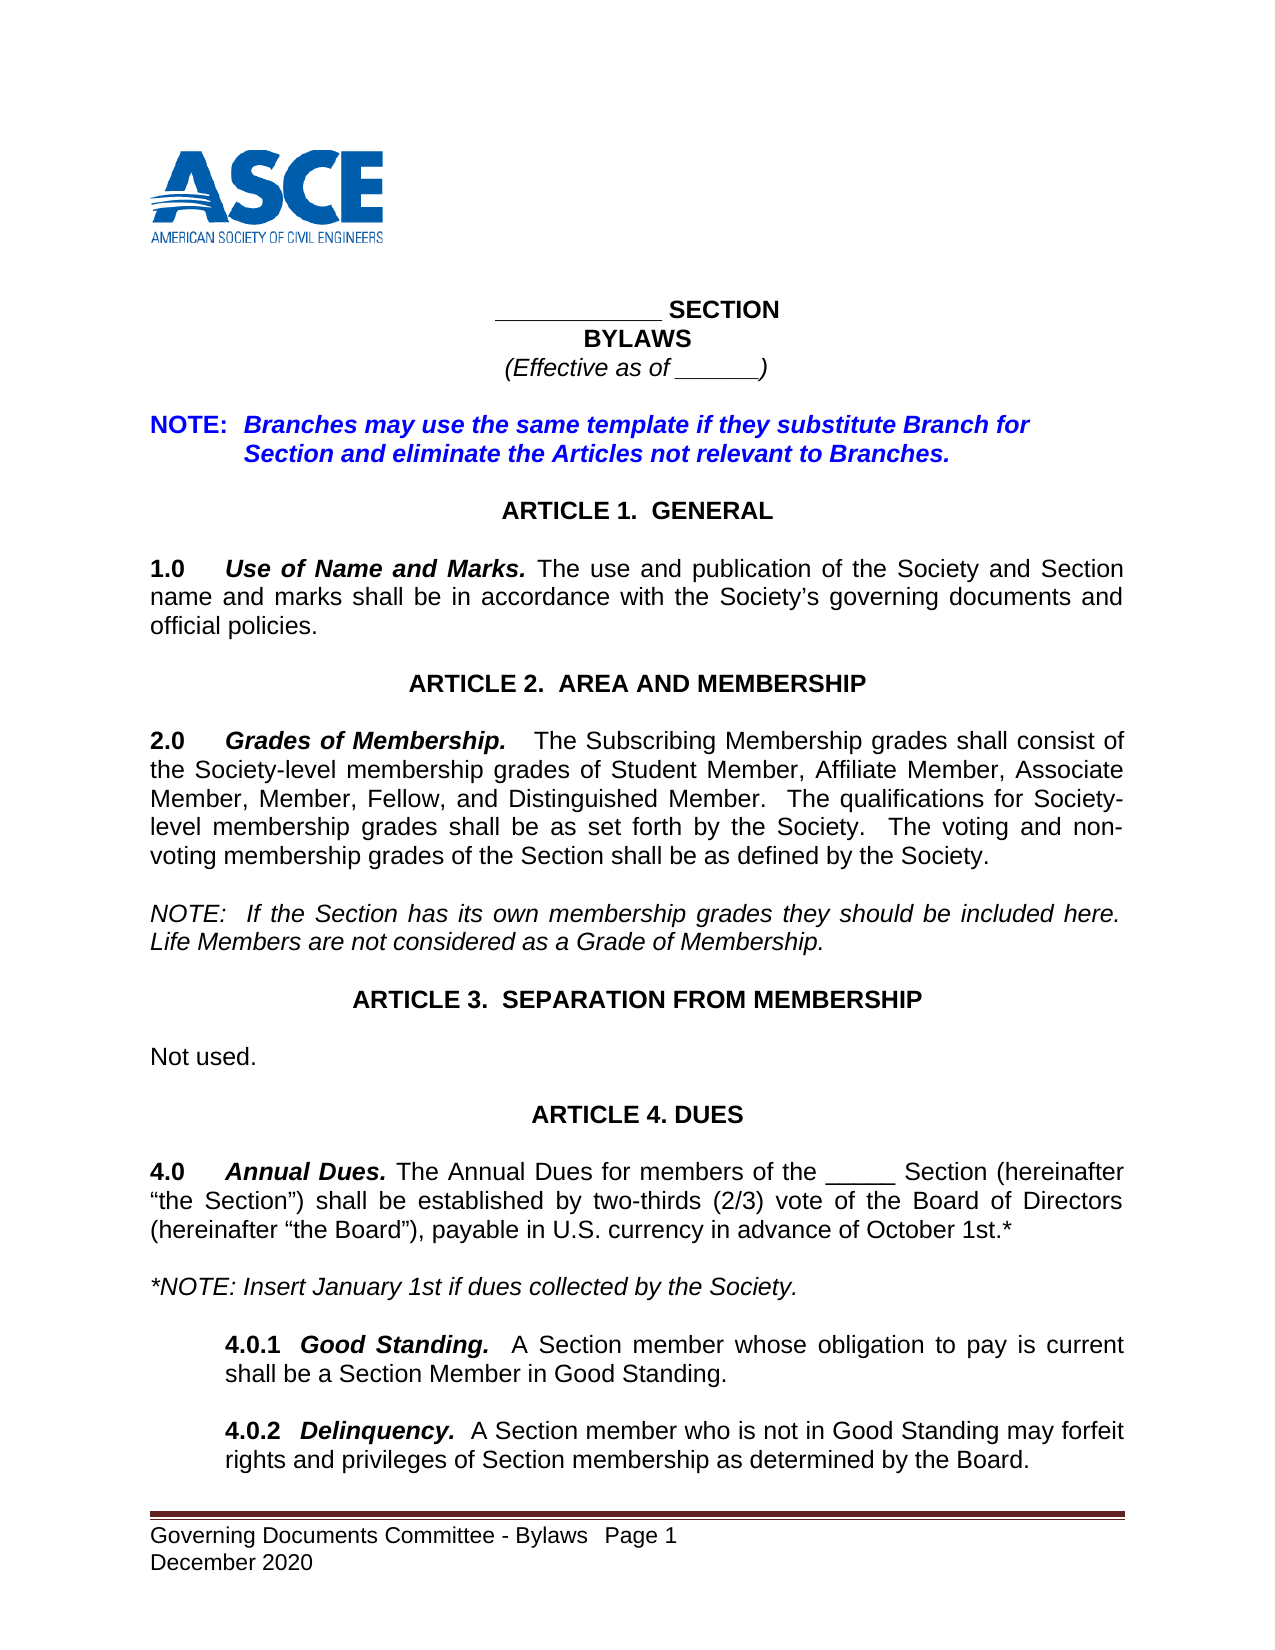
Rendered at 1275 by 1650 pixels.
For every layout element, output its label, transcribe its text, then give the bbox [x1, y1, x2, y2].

text NOTE: If the Section has its own membership grades they should be included here. Life Members are not considered as a Grade of Membership. [150, 899, 1125, 956]
text (Effective as of ______) [150, 353, 1125, 381]
text 4.0 Annual Dues. The Annual Dues for members of the _____ Section (hereinafter “the Section”) shall be established by two-thirds (2/3) vote of the Board of Directors (hereinafter “the Board”), payable in U.S. currency in advance of October 1st.* [150, 1157, 1125, 1244]
text 4.0.1 Good Standing. A Section member whose obligation to pay is current shall be a Section Member in Good Standing. [225, 1330, 1125, 1387]
text *NOTE: Insert January 1st if dues collected by the Society. [150, 1272, 1125, 1301]
text 1.0 Use of Name and Marks. The use and publication of the Society and Section name and marks shall be in accordance with the Society’s governing documents and official policies. [150, 554, 1125, 640]
text 2.0 Grades of Membership. The Subscribing Membership grades shall consist of the Society-level membership grades of Student Member, Affiliate Member, Associate Member, Member, Fellow, and Distinguished Member. The qualifications for Society-level membership grades shall be as set forth by the Society. The voting and non-voting membership grades of the Section shall be as defined by the Society. [150, 726, 1125, 870]
text ARTICLE 2. AREA AND MEMBERSHIP [150, 669, 1125, 697]
text ____________ SECTION [150, 295, 1125, 324]
text ARTICLE 4. DUES [150, 1100, 1125, 1129]
text Not used. [150, 1042, 1125, 1071]
subtitle ARTICLE 3. SEPARATION FROM MEMBERSHIP [150, 985, 1125, 1014]
subtitle ARTICLE 1. GENERAL [150, 496, 1125, 525]
text 4.0.2 Delinquency. A Section member who is not in Good Standing may forfeit rights and privileges of Section membership as determined by the Board. [225, 1416, 1125, 1474]
text BYLAWS [150, 324, 1125, 353]
text NOTE: Branches may use the same template if they substitute Branch for Section and eliminate the Articles not relevant to Branches. [150, 410, 1125, 468]
picture [150, 150, 383, 243]
